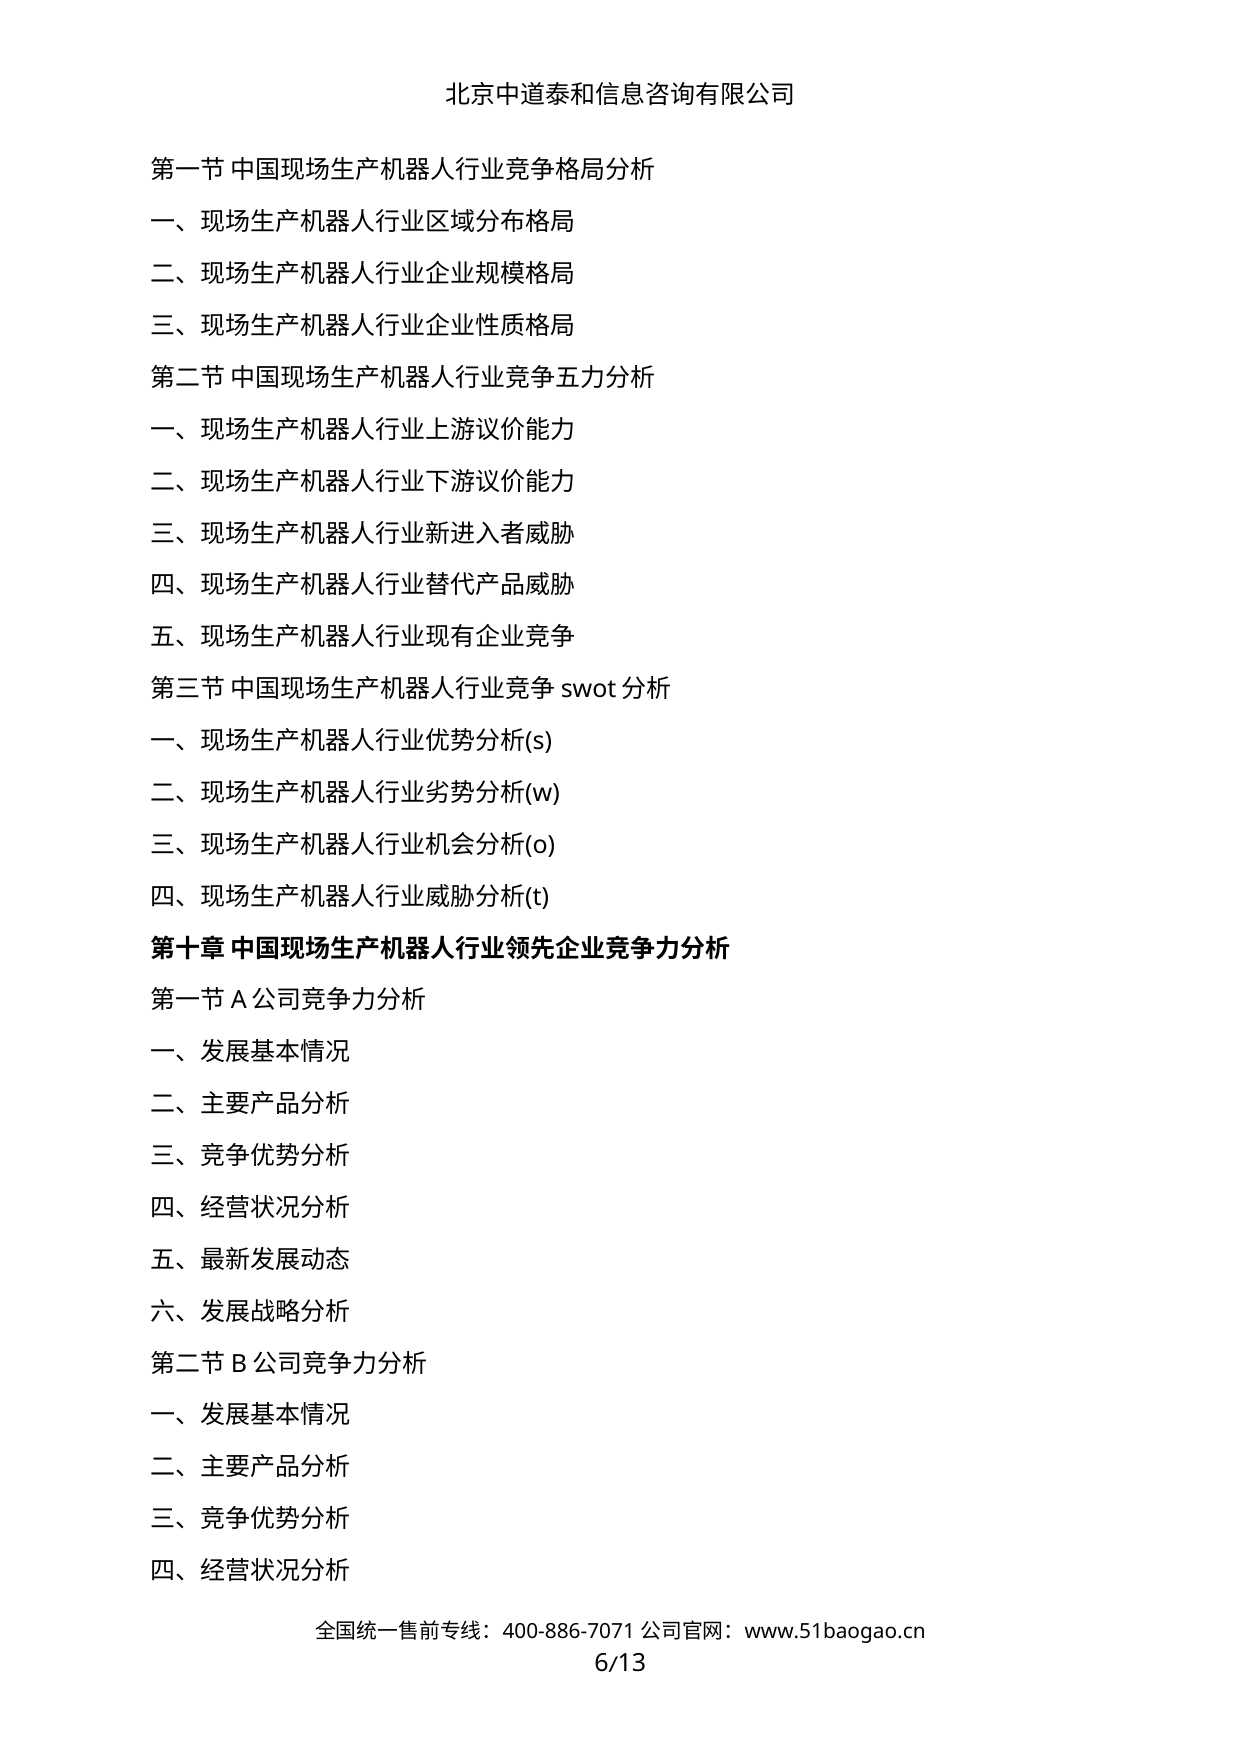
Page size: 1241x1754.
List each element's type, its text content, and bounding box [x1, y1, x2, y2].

text 三、现场生产机器人行业企业性质格局 [150, 306, 1090, 342]
text 二、主要产品分析 [150, 1447, 1090, 1483]
text 四、经营状况分析 [150, 1187, 1090, 1224]
text 二、现场生产机器人行业企业规模格局 [150, 254, 1090, 290]
text 三、现场生产机器人行业机会分析(o) [150, 824, 1090, 861]
text 四、经营状况分析 [150, 1551, 1090, 1587]
text 一、现场生产机器人行业上游议价能力 [150, 409, 1090, 446]
text 四、现场生产机器人行业威胁分析(t) [150, 876, 1090, 912]
text 第三节 中国现场生产机器人行业竞争swot分析 [150, 669, 1090, 705]
text 五、现场生产机器人行业现有企业竞争 [150, 617, 1090, 653]
text 五、最新发展动态 [150, 1239, 1090, 1276]
text 二、主要产品分析 [150, 1084, 1090, 1120]
text 二、现场生产机器人行业劣势分析(w) [150, 772, 1090, 809]
text 三、竞争优势分析 [150, 1499, 1090, 1535]
text 一、现场生产机器人行业优势分析(s) [150, 721, 1090, 757]
text 四、现场生产机器人行业替代产品威胁 [150, 565, 1090, 601]
text 第二节 中国现场生产机器人行业竞争五力分析 [150, 357, 1090, 394]
text 二、现场生产机器人行业下游议价能力 [150, 461, 1090, 497]
text 一、发展基本情况 [150, 1395, 1090, 1431]
text 第一节 A公司竞争力分析 [150, 980, 1090, 1016]
text 第二节 B公司竞争力分析 [150, 1343, 1090, 1379]
text 六、发展战略分析 [150, 1291, 1090, 1327]
text 第一节 中国现场生产机器人行业竞争格局分析 [150, 150, 1090, 186]
text 一、发展基本情况 [150, 1032, 1090, 1068]
text 第十章 中国现场生产机器人行业领先企业竞争力分析 [150, 928, 1090, 964]
text 三、现场生产机器人行业新进入者威胁 [150, 513, 1090, 549]
text 三、竞争优势分析 [150, 1136, 1090, 1172]
text 一、现场生产机器人行业区域分布格局 [150, 202, 1090, 238]
